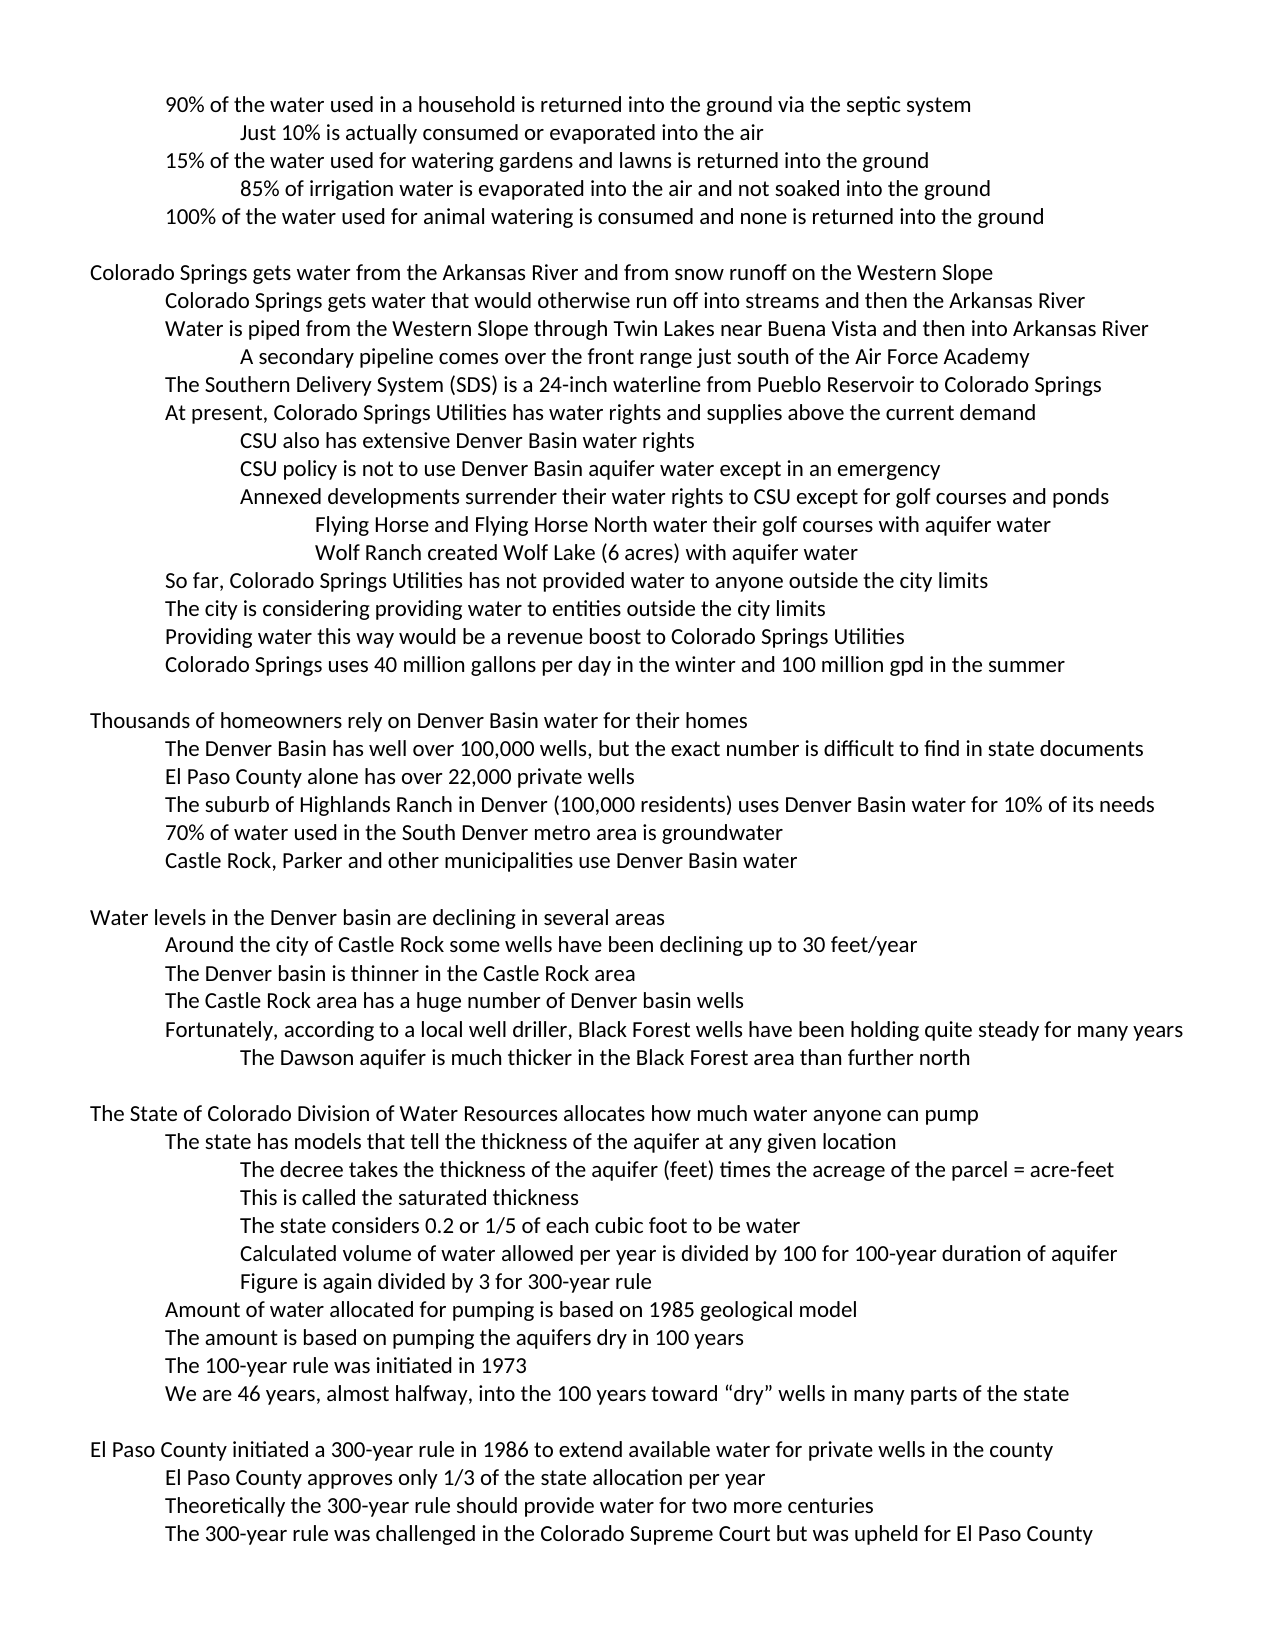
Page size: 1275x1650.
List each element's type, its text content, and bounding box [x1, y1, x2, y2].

text We are 46 years, almost halfway, into the 100 years toward “dry” wells in many parts of the state [90, 1379, 1185, 1407]
text The Dawson aquifer is much thicker in the Black Forest area than further north [90, 1043, 1185, 1071]
text The Southern Delivery System (SDS) is a 24-inch waterline from Pueblo Reservoir to Colorado Springs [90, 370, 1185, 398]
text The decree takes the thickness of the aquifer (feet) times the acreage of the parcel = acre-feet [90, 1155, 1185, 1183]
text The Castle Rock area has a huge number of Denver basin wells [90, 987, 1185, 1015]
text The state has models that tell the thickness of the aquifer at any given location [90, 1127, 1185, 1155]
text Water levels in the Denver basin are declining in several areas [90, 903, 1185, 931]
text At present, Colorado Springs Utilities has water rights and supplies above the current demand [90, 398, 1185, 426]
text Just 10% is actually consumed or evaporated into the air [90, 118, 1185, 146]
text El Paso County alone has over 22,000 private wells [90, 762, 1185, 791]
text 15% of the water used for watering gardens and lawns is returned into the ground [90, 146, 1185, 174]
text Flying Horse and Flying Horse North water their golf courses with aquifer water [90, 510, 1185, 538]
text Annexed developments surrender their water rights to CSU except for golf courses and ponds [90, 482, 1185, 510]
text Colorado Springs gets water that would otherwise run off into streams and then the Arkansas River [90, 286, 1185, 314]
text Colorado Springs uses 40 million gallons per day in the winter and 100 million gpd in the summer [90, 650, 1185, 678]
text 70% of water used in the South Denver metro area is groundwater [90, 818, 1185, 847]
text El Paso County initiated a 300-year rule in 1986 to extend available water for private wells in the county [90, 1435, 1185, 1463]
text Thousands of homeowners rely on Denver Basin water for their homes [90, 706, 1185, 734]
text Wolf Ranch created Wolf Lake (6 acres) with aquifer water [90, 538, 1185, 566]
text CSU also has extensive Denver Basin water rights [90, 426, 1185, 454]
text So far, Colorado Springs Utilities has not provided water to anyone outside the city limits [90, 566, 1185, 594]
text Around the city of Castle Rock some wells have been declining up to 30 feet/year [90, 931, 1185, 959]
text The city is considering providing water to entities outside the city limits [90, 594, 1185, 622]
text Theoretically the 300-year rule should provide water for two more centuries [90, 1491, 1185, 1519]
text The 300-year rule was challenged in the Colorado Supreme Court but was upheld for El Paso County [90, 1519, 1185, 1547]
text The state considers 0.2 or 1/5 of each cubic foot to be water [90, 1211, 1185, 1239]
text The amount is based on pumping the aquifers dry in 100 years [90, 1323, 1185, 1351]
text A secondary pipeline comes over the front range just south of the Air Force Academy [90, 342, 1185, 370]
text Amount of water allocated for pumping is based on 1985 geological model [90, 1295, 1185, 1323]
text The Denver Basin has well over 100,000 wells, but the exact number is difficult to find in state documents [90, 734, 1185, 762]
text Calculated volume of water allowed per year is divided by 100 for 100-year duration of aquifer [90, 1239, 1185, 1267]
text CSU policy is not to use Denver Basin aquifer water except in an emergency [90, 454, 1185, 482]
text Colorado Springs gets water from the Arkansas River and from snow runoff on the Western Slope [90, 258, 1185, 286]
text Figure is again divided by 3 for 300-year rule [90, 1267, 1185, 1295]
text The 100-year rule was initiated in 1973 [90, 1351, 1185, 1379]
text 100% of the water used for animal watering is consumed and none is returned into the ground [90, 202, 1185, 230]
text The Denver basin is thinner in the Castle Rock area [90, 959, 1185, 987]
text El Paso County approves only 1/3 of the state allocation per year [90, 1463, 1185, 1491]
text 85% of irrigation water is evaporated into the air and not soaked into the ground [90, 174, 1185, 202]
text 90% of the water used in a household is returned into the ground via the septic system [90, 90, 1185, 118]
text Providing water this way would be a revenue boost to Colorado Springs Utilities [90, 622, 1185, 650]
text Castle Rock, Parker and other municipalities use Denver Basin water [90, 847, 1185, 874]
text Water is piped from the Western Slope through Twin Lakes near Buena Vista and then into Arkansas River [90, 314, 1185, 342]
text Fortunately, according to a local well driller, Black Forest wells have been holding quite steady for many years [90, 1015, 1185, 1043]
text This is called the saturated thickness [90, 1183, 1185, 1211]
text The State of Colorado Division of Water Resources allocates how much water anyone can pump [90, 1099, 1185, 1127]
text The suburb of Highlands Ranch in Denver (100,000 residents) uses Denver Basin water for 10% of its needs [90, 791, 1185, 818]
